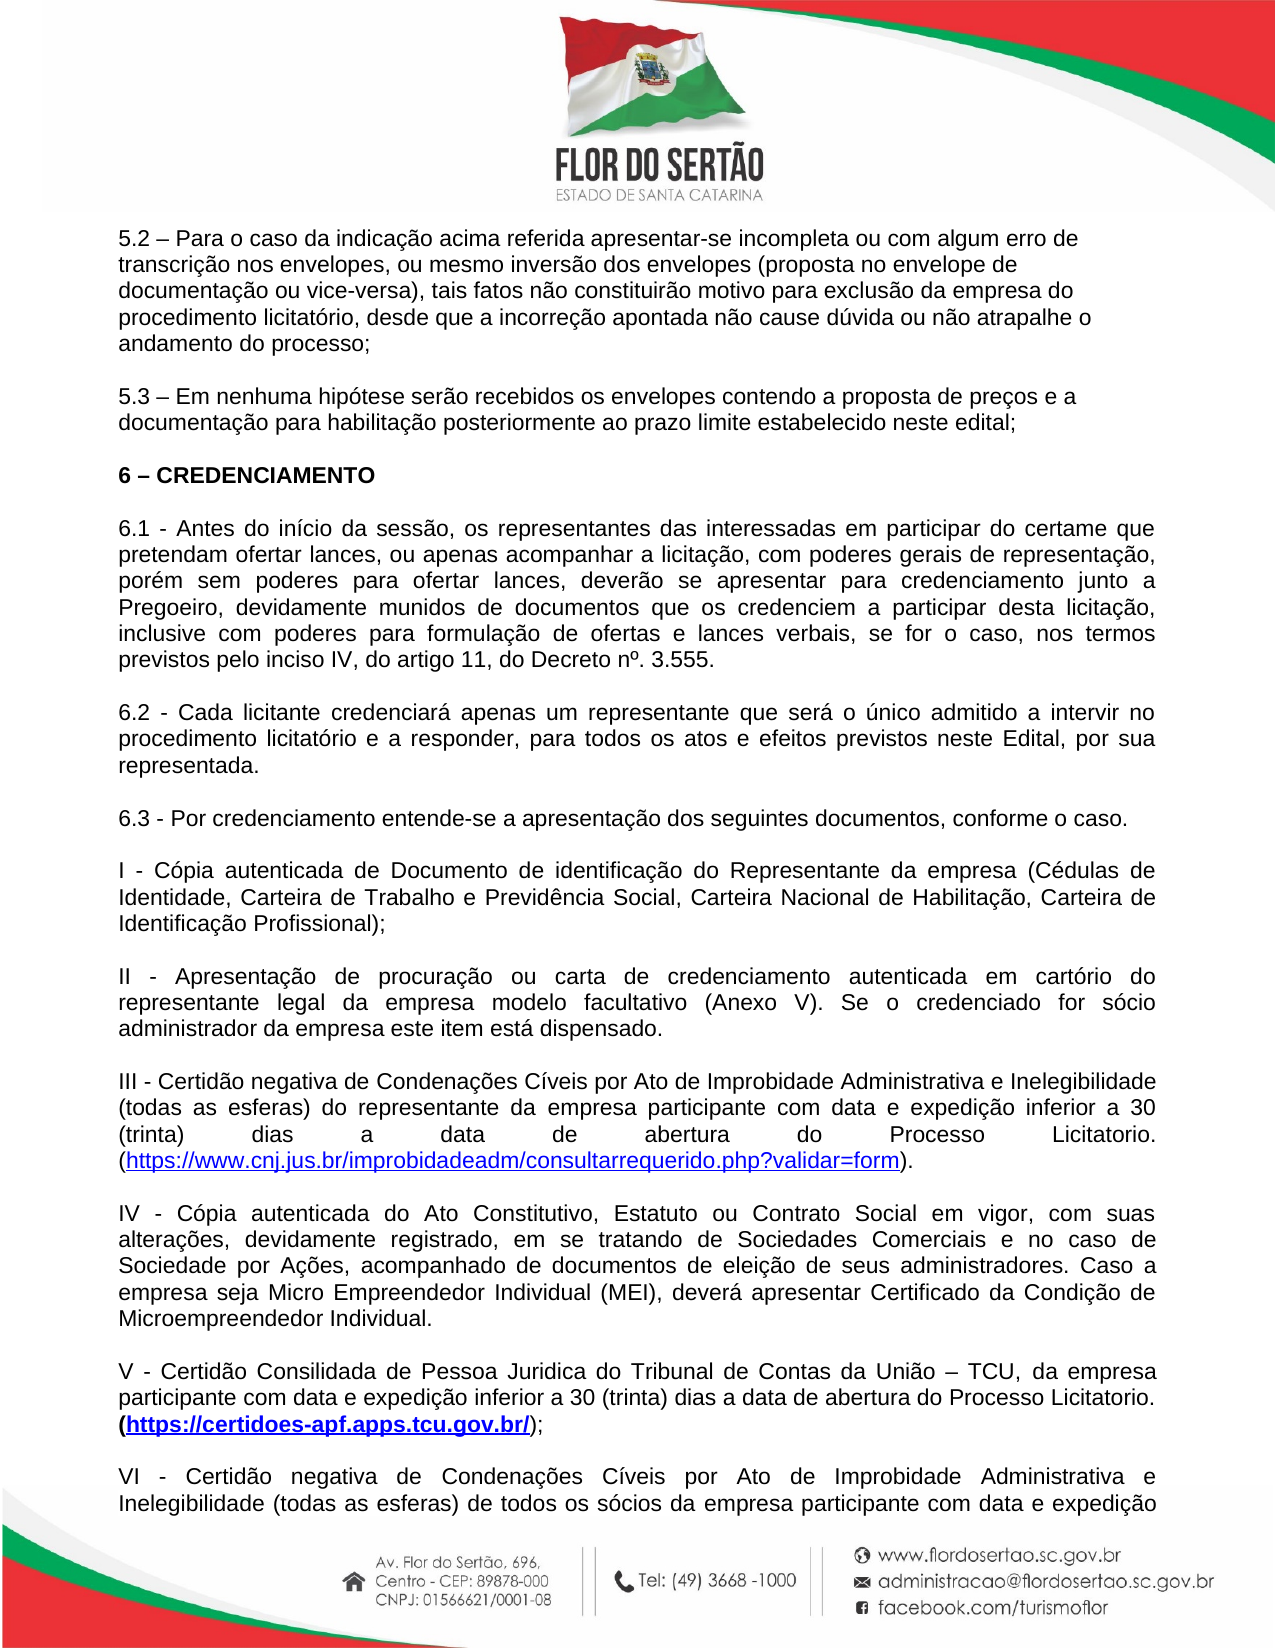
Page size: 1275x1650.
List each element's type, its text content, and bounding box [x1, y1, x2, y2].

text 5.2 – Para o caso da indicação acima referida apresentar-se incompleta ou com algum erro de transcrição nos envelopes, ou mesmo inversão dos envelopes (proposta no envelope de documentação ou vice-versa), tais fatos não constituirão motivo para exclusão da empresa do procedimento licitatório, desde que a incorreção apontada não cause dúvida ou não atrapalhe o andamento do processo; [118, 225, 1157, 356]
text III - Certidão negativa de Condenações Cíveis por Ato de Improbidade Administrativa e Inelegibilidade (todas as esferas) do representante da empresa participante com data e expedição inferior a 30 (trinta) dias a data de abertura do Processo Licitatorio. (https://www.cnj.jus.br/improbidadeadm/consultarrequerido.php?validar=form). [118, 1094, 1157, 1173]
text 5.3 – Em nenhuma hipótese serão recebidos os envelopes contendo a proposta de preços e a documentação para habilitação posteriormente ao prazo limite estabelecido neste edital; [118, 383, 1157, 436]
text 6 – CREDENCIAMENTO [118, 462, 1157, 488]
text IV - Cópia autenticada do Ato Constitutivo, Estatuto ou Contrato Social em vigor, com suas alterações, devidamente registrado, em se tratando de Sociedades Comerciais e no caso de Sociedade por Ações, acompanhado de documentos de eleição de seus administradores. Caso a empresa seja Micro Empreendedor Individual (MEI), deverá apresentar Certificado da Condição de Microempreendedor Individual. [118, 1200, 1157, 1332]
text II - Apresentação de procuração ou carta de credenciamento autenticada em cartório do representante legal da empresa modelo facultativo (Anexo V). Se o credenciado for sócio administrador da empresa este item está dispensado. [118, 963, 1157, 1042]
text I - Cópia autenticada de Documento de identificação do Representante da empresa (Cédulas de Identidade, Carteira de Trabalho e Previdência Social, Carteira Nacional de Habilitação, Carteira de Identificação Profissional); [118, 857, 1157, 936]
text 6.2 - Cada licitante credenciará apenas um representante que será o único admitido a intervir no procedimento licitatório e a responder, para todos os atos e efeitos previstos neste Edital, por sua representada. [118, 699, 1157, 778]
text 6.1 - Antes do início da sessão, os representantes das interessadas em participar do certame que pretendam ofertar lances, ou apenas acompanhar a licitação, com poderes gerais de representação, porém sem poderes para ofertar lances, deverão se apresentar para credenciamento junto a Pregoeiro, devidamente munidos de documentos que os credenciem a participar desta licitação, inclusive com poderes para formulação de ofertas e lances verbais, se for o caso, nos termos previstos pelo inciso IV, do artigo 11, do Decreto nº. 3.555. [118, 514, 1157, 673]
text V - Certidão Consilidada de Pessoa Juridica do Tribunal de Contas da União – TCU, da empresa participante com data e expedição inferior a 30 (trinta) dias a data de abertura do Processo Licitatorio. (https://certidoes-apf.apps.tcu.gov.br/); [118, 1358, 1157, 1437]
text 6.3 - Por credenciamento entende-se a apresentação dos seguintes documentos, conforme o caso. [118, 804, 1157, 831]
picture [2, 1485, 1273, 1648]
picture [41, 0, 1275, 212]
